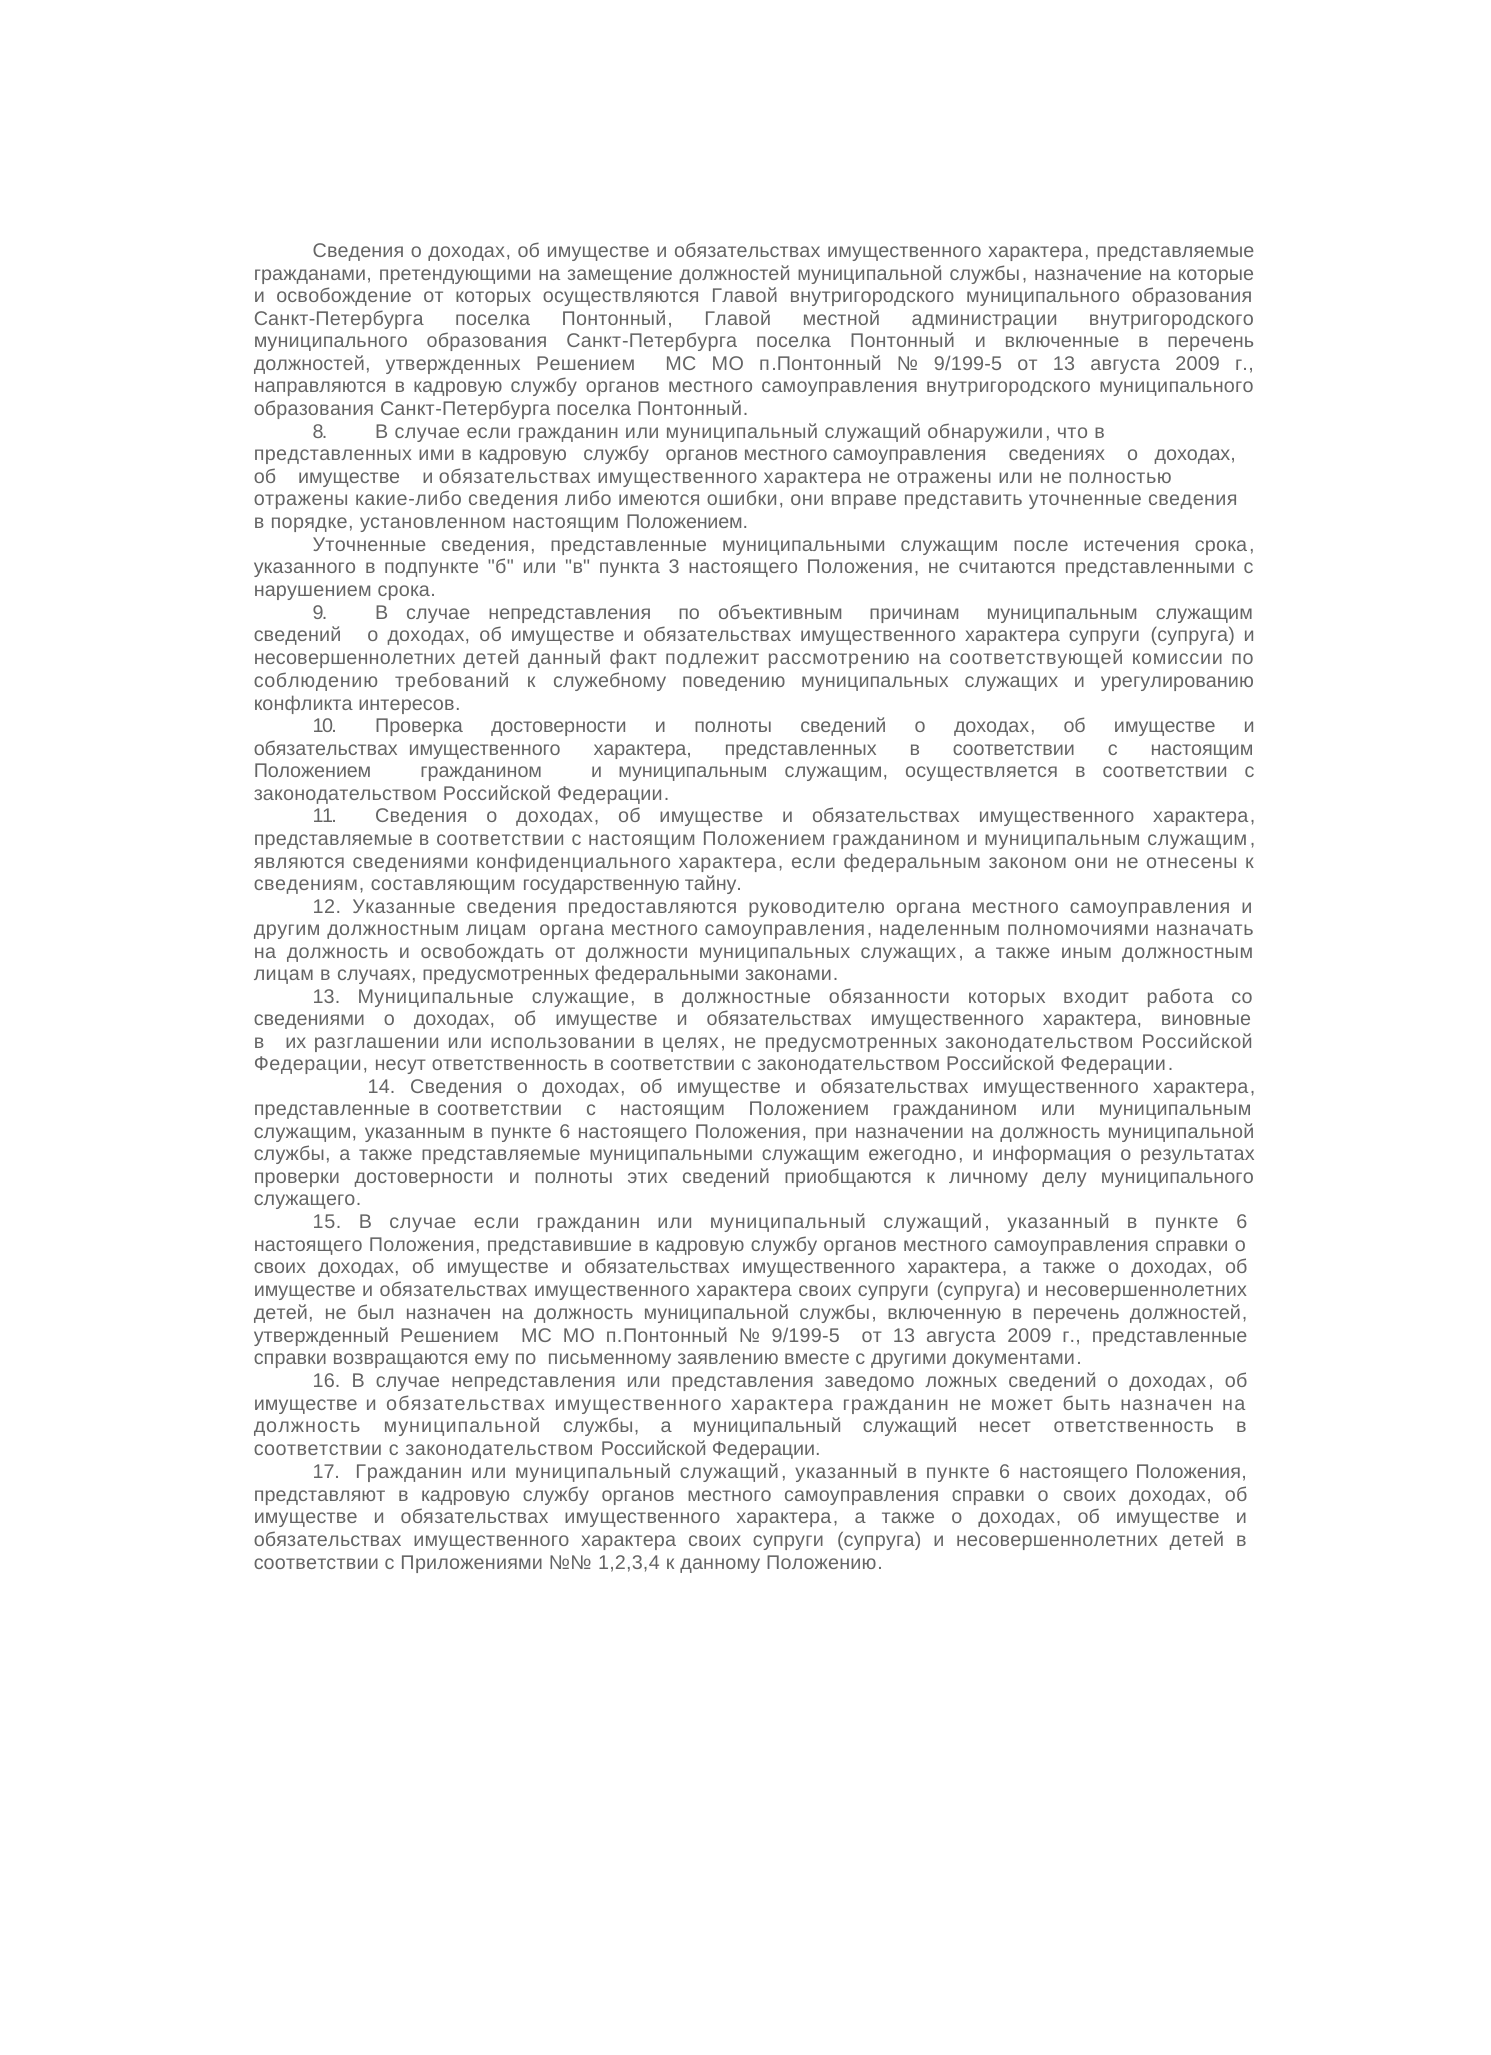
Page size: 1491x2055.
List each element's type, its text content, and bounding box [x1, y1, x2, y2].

text Сведения о доходах, об имуществе и обязательствах имущественного характера, представляемые гражданами, претендующими на замещение должностей муниципальной службы, назначение на которые и освобождение от которых осуществляются Главой внутригородского муниципального образования Санкт-Петербурга поселка Понтонный, Главой местной администрации внутригородского муниципального образования Санкт-Петербурга поселка Понтонный и включенные в перечень должностей, утвержденных Решением МС МО п.Понтонный № 9/199-5 от 13 августа 2009 г., направляются в кадровую службу органов местного самоуправления внутригородского муниципального образования Санкт-Петербурга поселка Понтонный. [253, 240, 1254, 420]
text 12. Указанные сведения предоставляются руководителю органа местного самоуправления и другим должностным лицам органа местного самоуправления, наделенным полномочиями назначать на должность и освобождать от должности муниципальных служащих, а также иным должностным лицам в случаях, предусмотренных федеральными законами. [253, 895, 1254, 985]
text 10. Проверка достоверности и полноты сведений о доходах, об имуществе и обязательствах имущественного характера, представленных в соответствии с настоящим Положением гражданином и муниципальным служащим, осуществляется в соответствии с законодательством Российской Федерации. [253, 714, 1255, 804]
text 15. В случае если гражданин или муниципальный служащий, указанный в пункте 6 настоящего Положения, представившие в кадровую службу органов местного самоуправления справки о своих доходах, об имуществе и обязательствах имущественного характера, а также о доходах, об имуществе и обязательствах имущественного характера своих супруги (супруга) и несовершеннолетних детей, не был назначен на должность муниципальной службы, включенную в перечень должностей, утвержденный Решением МС МО п.Понтонный № 9/199-5 от 13 августа 2009 г., представленные справки возвращаются ему по письменному заявлению вместе с другими документами. [253, 1210, 1247, 1369]
text 17. Гражданин или муниципальный служащий, указанный в пункте 6 настоящего Положения, представляют в кадровую службу органов местного самоуправления справки о своих доходах, об имуществе и обязательствах имущественного характера, а также о доходах, об имуществе и обязательствах имущественного характера своих супруги (супруга) и несовершеннолетних детей в соответствии с Приложениями №№ 1,2,3,4 к данному Положению. [253, 1460, 1247, 1574]
text 9. В случае непредставления по объективным причинам муниципальным служащим сведений о доходах, об имуществе и обязательствах имущественного характера супруги (супруга) и несовершеннолетних детей данный факт подлежит рассмотрению на соответствующей комиссии по соблюдению требований к служебному поведению муниципальных служащих и урегулированию конфликта интересов. [253, 601, 1255, 714]
text 8. В случае если гражданин или муниципальный служащий обнаружили, что в представленных ими в кадровую службу органов местного самоуправления сведениях о доходах, об имуществе и обязательствах имущественного характера не отражены или не полностью отражены какие-либо сведения либо имеются ошибки, они вправе представить уточненные сведения в порядке, установленном настоящим Положением. [253, 420, 1255, 533]
text 16. В случае непредставления или представления заведомо ложных сведений о доходах, об имуществе и обязательствах имущественного характера гражданин не может быть назначен на должность муниципальной службы, а муниципальный служащий несет ответственность в соответствии с законодательством Российской Федерации. [253, 1369, 1247, 1460]
text 14. Сведения о доходах, об имуществе и обязательствах имущественного характера, представленные в соответствии с настоящим Положением гражданином или муниципальным служащим, указанным в пункте 6 настоящего Положения, при назначении на должность муниципальной службы, а также представляемые муниципальными служащим ежегодно, и информация о результатах проверки достоверности и полноты этих сведений приобщаются к личному делу муниципального служащего. [253, 1075, 1255, 1210]
text Уточненные сведения, представленные муниципальными служащим после истечения срока, указанного в подпункте "б" или "в" пункта 3 настоящего Положения, не считаются представленными с нарушением срока. [253, 533, 1254, 601]
text 13. Муниципальные служащие, в должностные обязанности которых входит работа со сведениями о доходах, об имуществе и обязательствах имущественного характера, виновные в их разглашении или использовании в целях, не предусмотренных законодательством Российской Федерации, несут ответственность в соответствии с законодательством Российской Федерации. [253, 985, 1254, 1075]
text 11. Сведения о доходах, об имуществе и обязательствах имущественного характера, представляемые в соответствии с настоящим Положением гражданином и муниципальным служащим, являются сведениями конфиденциального характера, если федеральным законом они не отнесены к сведениям, составляющим государственную тайну. [253, 804, 1255, 895]
